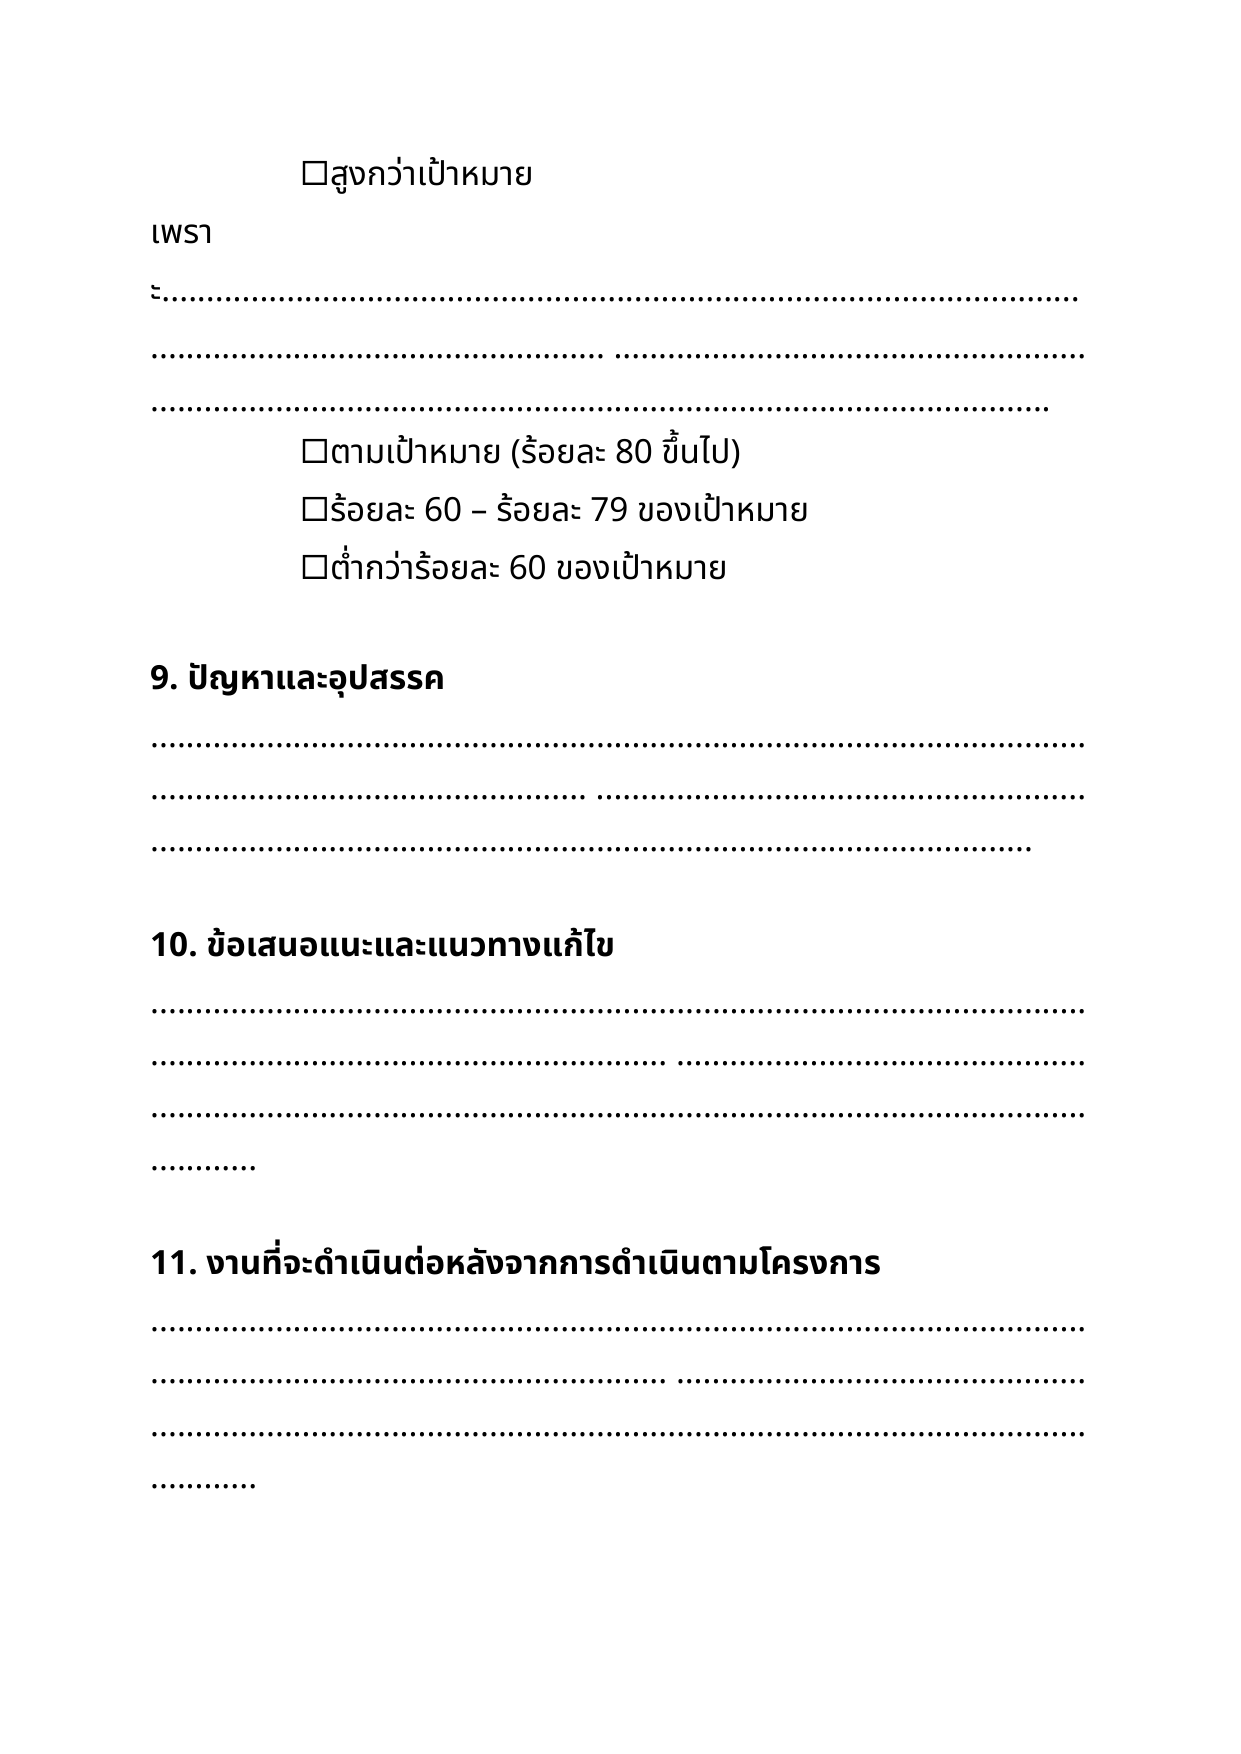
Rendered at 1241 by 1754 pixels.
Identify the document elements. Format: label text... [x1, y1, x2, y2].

text สูงกว่าเป้าหมาย เพราะ.......................................................................................................................................................... .......................................................................................................................................................... [150, 150, 1090, 421]
text ต่ำกว่าร้อยละ 60 ของเป้าหมาย [150, 544, 1090, 594]
text 10. ข้อเสนอแนะและแนวทางแก้ไข ................................................................................................................................................................... ................................................................................................................................................................... [150, 920, 1090, 1180]
text ตามเป้าหมาย (ร้อยละ 80 ขึ้นไป) [150, 428, 1090, 478]
text 11. งานที่จะดำเนินต่อหลังจากการดำเนินตามโครงการ ................................................................................................................................................................... ................................................................................................................................................................... [150, 1239, 1090, 1498]
text 9. ปัญหาและอุปสรรค .......................................................................................................................................................... .......................................................................................................................................................... [150, 654, 1090, 861]
text ร้อยละ 60 – ร้อยละ 79 ของเป้าหมาย [150, 486, 1090, 536]
